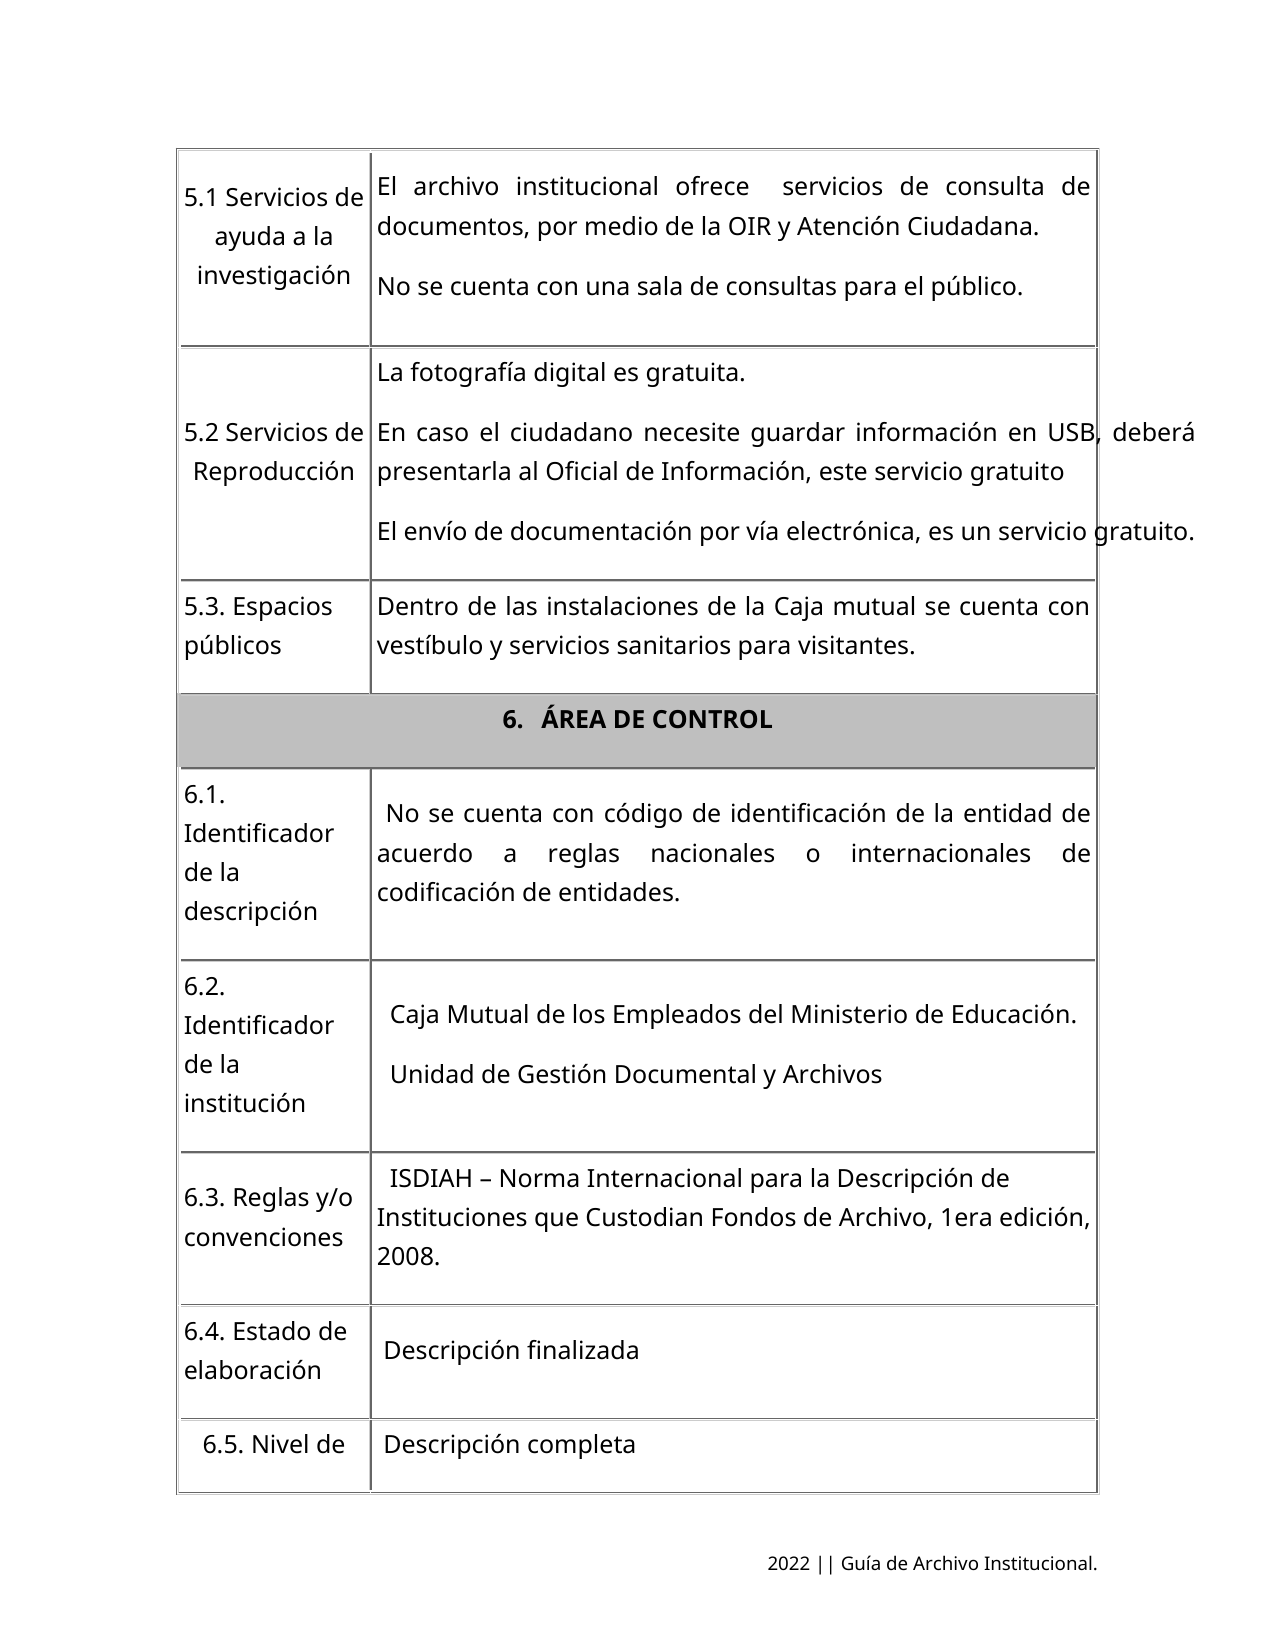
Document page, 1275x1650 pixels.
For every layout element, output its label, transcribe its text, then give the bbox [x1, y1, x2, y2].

table_cell Dentro de las instalaciones de la Caja mutual se cuenta con vestíbulo y servicios sanitarios para visitantes. [372, 579, 1096, 692]
table_cell 5.2 Servicios de Reproducción [179, 345, 369, 579]
table_cell 5.1 Servicios de ayuda a la investigación [179, 151, 370, 345]
table_cell Caja Mutual de los Empleados del Ministerio de Educación. Unidad de Gestión Documental y Archivos [372, 959, 1096, 1151]
table_cell No se cuenta con código de identificación de la entidad de acuerdo a reglas nacionales o internacionales de codificación de entidades. [372, 767, 1096, 959]
table_cell El archivo institucional ofrece servicios de consulta de documentos, por medio de la OIR y Atención Ciudadana. No se cuenta con una sala de consultas para el público. [370, 151, 1096, 345]
table_cell [372, 345, 1097, 579]
table_cell 6.1. Identificador de la descripción [179, 767, 369, 959]
table_cell 6.3. Reglas y/o convenciones [179, 1151, 369, 1304]
table_cell ÁREA DE CONTROL [179, 693, 1097, 767]
table_cell ISDIAH – Norma Internacional para la Descripción de Instituciones que Custodian Fondos de Archivo, 1era edición, 2008. [372, 1151, 1096, 1304]
table_cell 6.4. Estado de elaboración [177, 1304, 370, 1417]
table_cell 5.3. Espacios públicos [179, 579, 369, 692]
table_cell 6.2. Identificador de la institución [179, 959, 369, 1151]
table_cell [370, 1418, 1097, 1492]
table_cell Descripción finalizada [370, 1304, 1098, 1417]
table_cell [179, 1418, 370, 1492]
